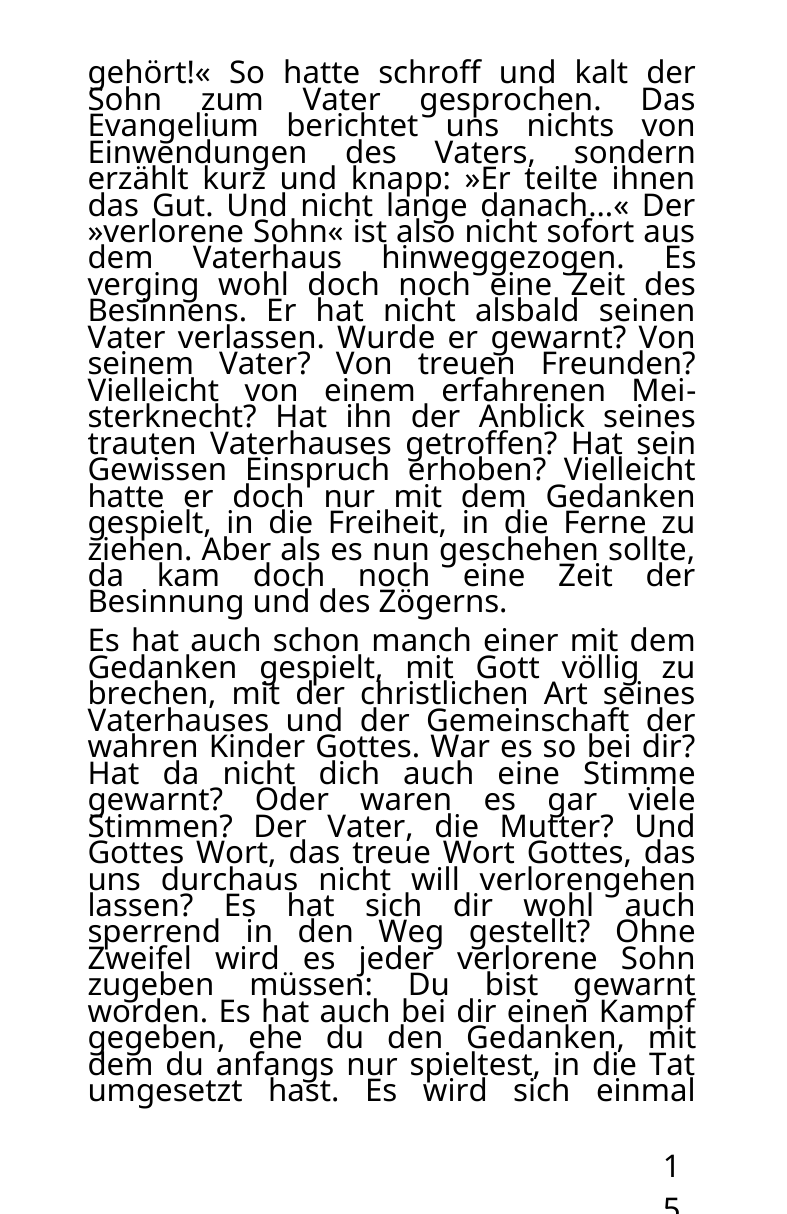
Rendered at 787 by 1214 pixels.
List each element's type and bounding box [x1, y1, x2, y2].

text [87, 631, 696, 1107]
text [87, 63, 696, 618]
